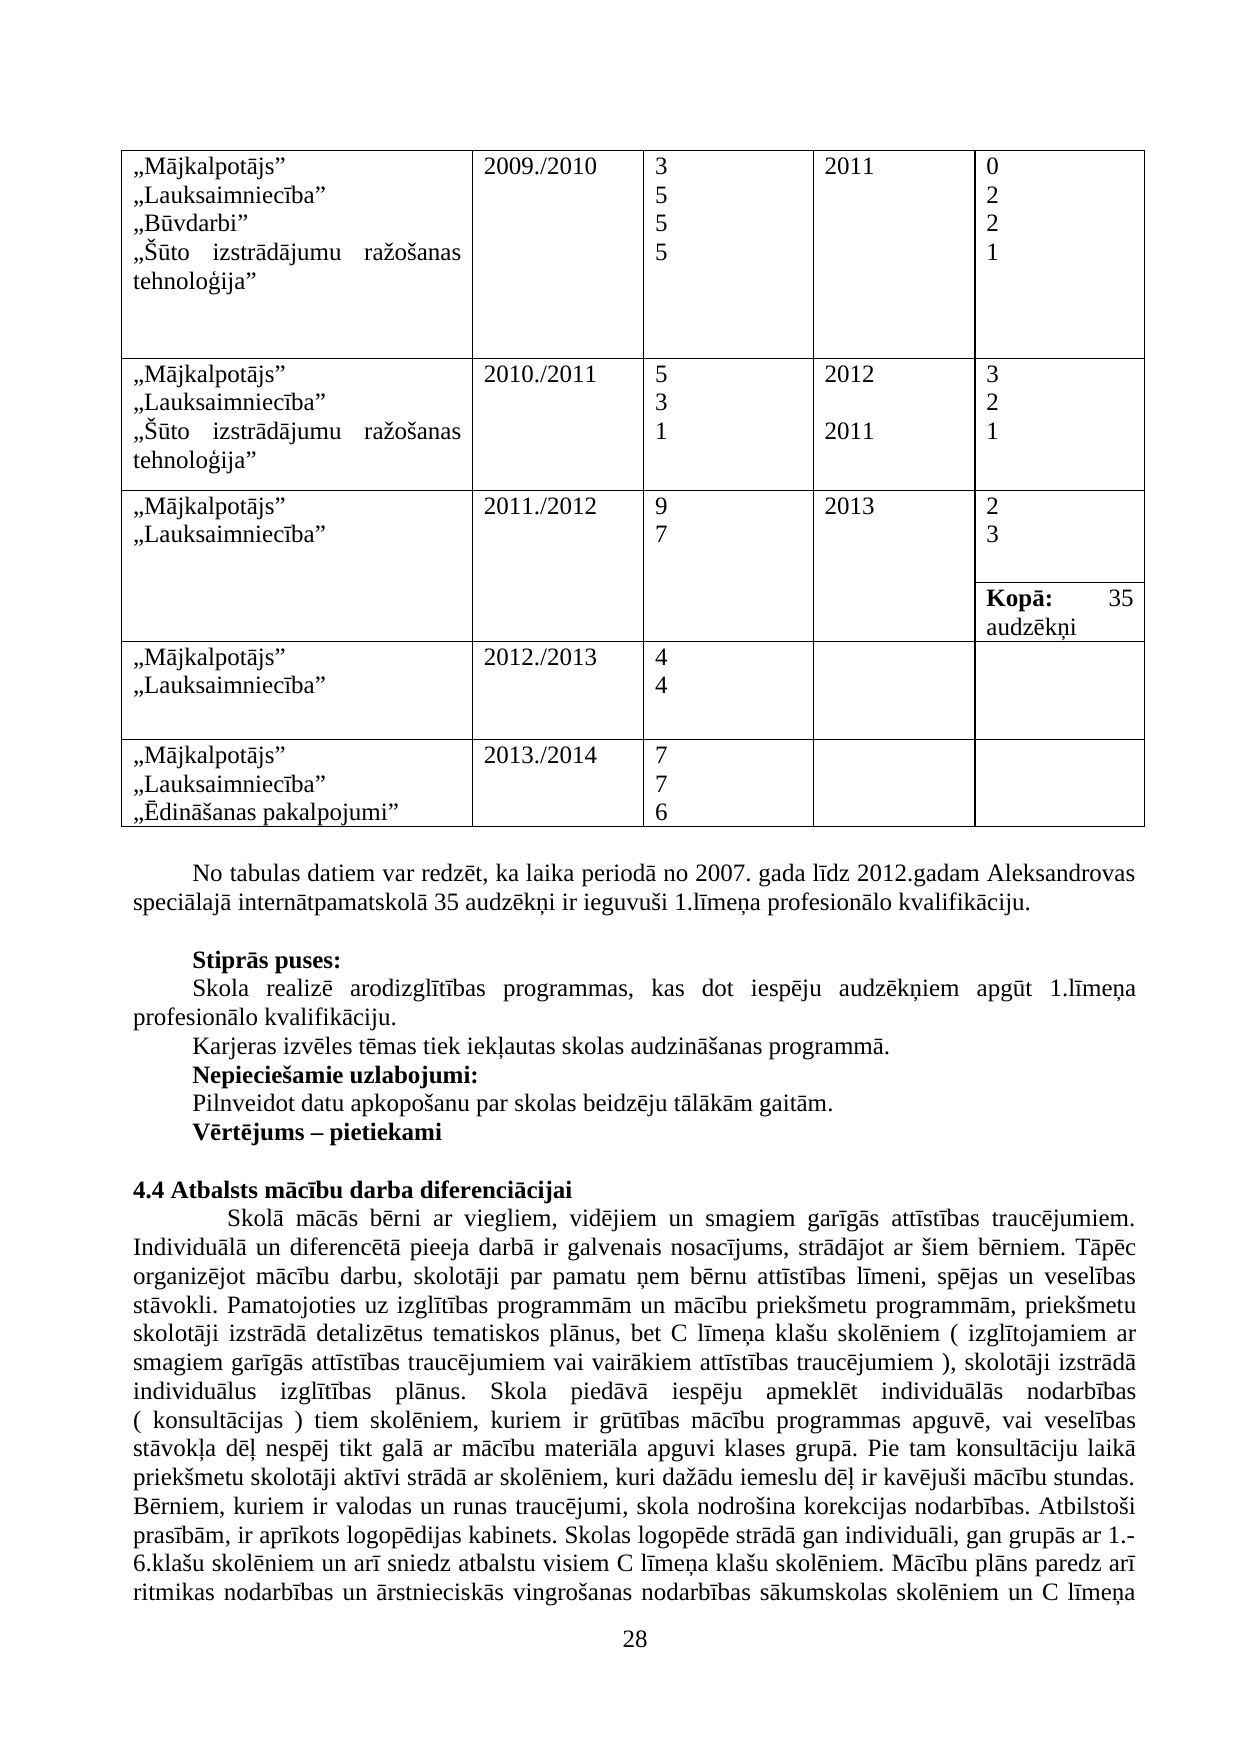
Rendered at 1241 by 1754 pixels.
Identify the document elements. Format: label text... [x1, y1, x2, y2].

table_cell 2 3 [976, 491, 1144, 582]
table_cell [814, 642, 974, 739]
text 4.4 Atbalsts mācību darba diferenciācijai [133, 1175, 1137, 1203]
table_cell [122, 151, 472, 358]
text No tabulas datiem var redzēt, ka laika periodā no 2007. gada līdz 2012.gadam Aleksandrovas speciālajā internātpamatskolā 35 audzēkņi ir ieguvuši 1.līmeņa profesionālo kvalifikāciju. [133, 858, 1137, 916]
table_cell 2012 2011 [814, 359, 974, 490]
table_cell 9 7 [644, 491, 813, 641]
table_cell „Mājkalpotājs” „Lauksaimniecība” [122, 642, 472, 739]
table_cell „Mājkalpotājs” „Lauksaimniecība” „Ēdināšanas pakalpojumi” [122, 740, 472, 826]
table_cell 2013 [814, 491, 974, 641]
table_cell 4 4 [644, 642, 813, 739]
text Vērtējums – pietiekami [133, 1117, 1137, 1146]
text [133, 1203, 1137, 1606]
table_cell [814, 740, 974, 826]
table_cell 7 7 6 [644, 740, 813, 826]
text Karjeras izvēles tēmas tiek iekļautas skolas audzināšanas programmā. [133, 1031, 1137, 1060]
table_cell 2010./2011 [473, 359, 643, 490]
table_cell 3 5 5 5 [644, 151, 813, 358]
text Stiprās puses: [133, 945, 1137, 973]
table_cell „Mājkalpotājs” „Lauksaimniecība” [122, 491, 472, 641]
text Pilnveidot datu apkopošanu par skolas beidzēju tālākām gaitām. [133, 1088, 1137, 1117]
text Skola realizē arodizglītības programmas, kas dot iespēju audzēkņiem apgūt 1.līmeņa profesionālo kvalifikāciju. [133, 973, 1137, 1031]
table_cell 5 3 1 [644, 359, 813, 490]
table_cell 2009./2010 [473, 151, 643, 358]
table_cell 2011./2012 [473, 491, 643, 641]
table_cell [976, 740, 1144, 826]
table_cell [976, 642, 1144, 739]
table_cell „Mājkalpotājs” „Lauksaimniecība” „Šūto izstrādājumu ražošanas tehnoloģija” [122, 359, 472, 490]
table_cell 0 2 2 1 [976, 151, 1144, 358]
table_cell 2012./2013 [473, 642, 643, 739]
table_cell 2013./2014 [473, 740, 643, 826]
table_cell 3 2 1 [976, 359, 1144, 490]
table_cell Kopā: 35 audzēkņi [976, 583, 1144, 641]
table_cell 2011 [814, 151, 974, 358]
text Nepieciešamie uzlabojumi: [133, 1060, 1137, 1088]
